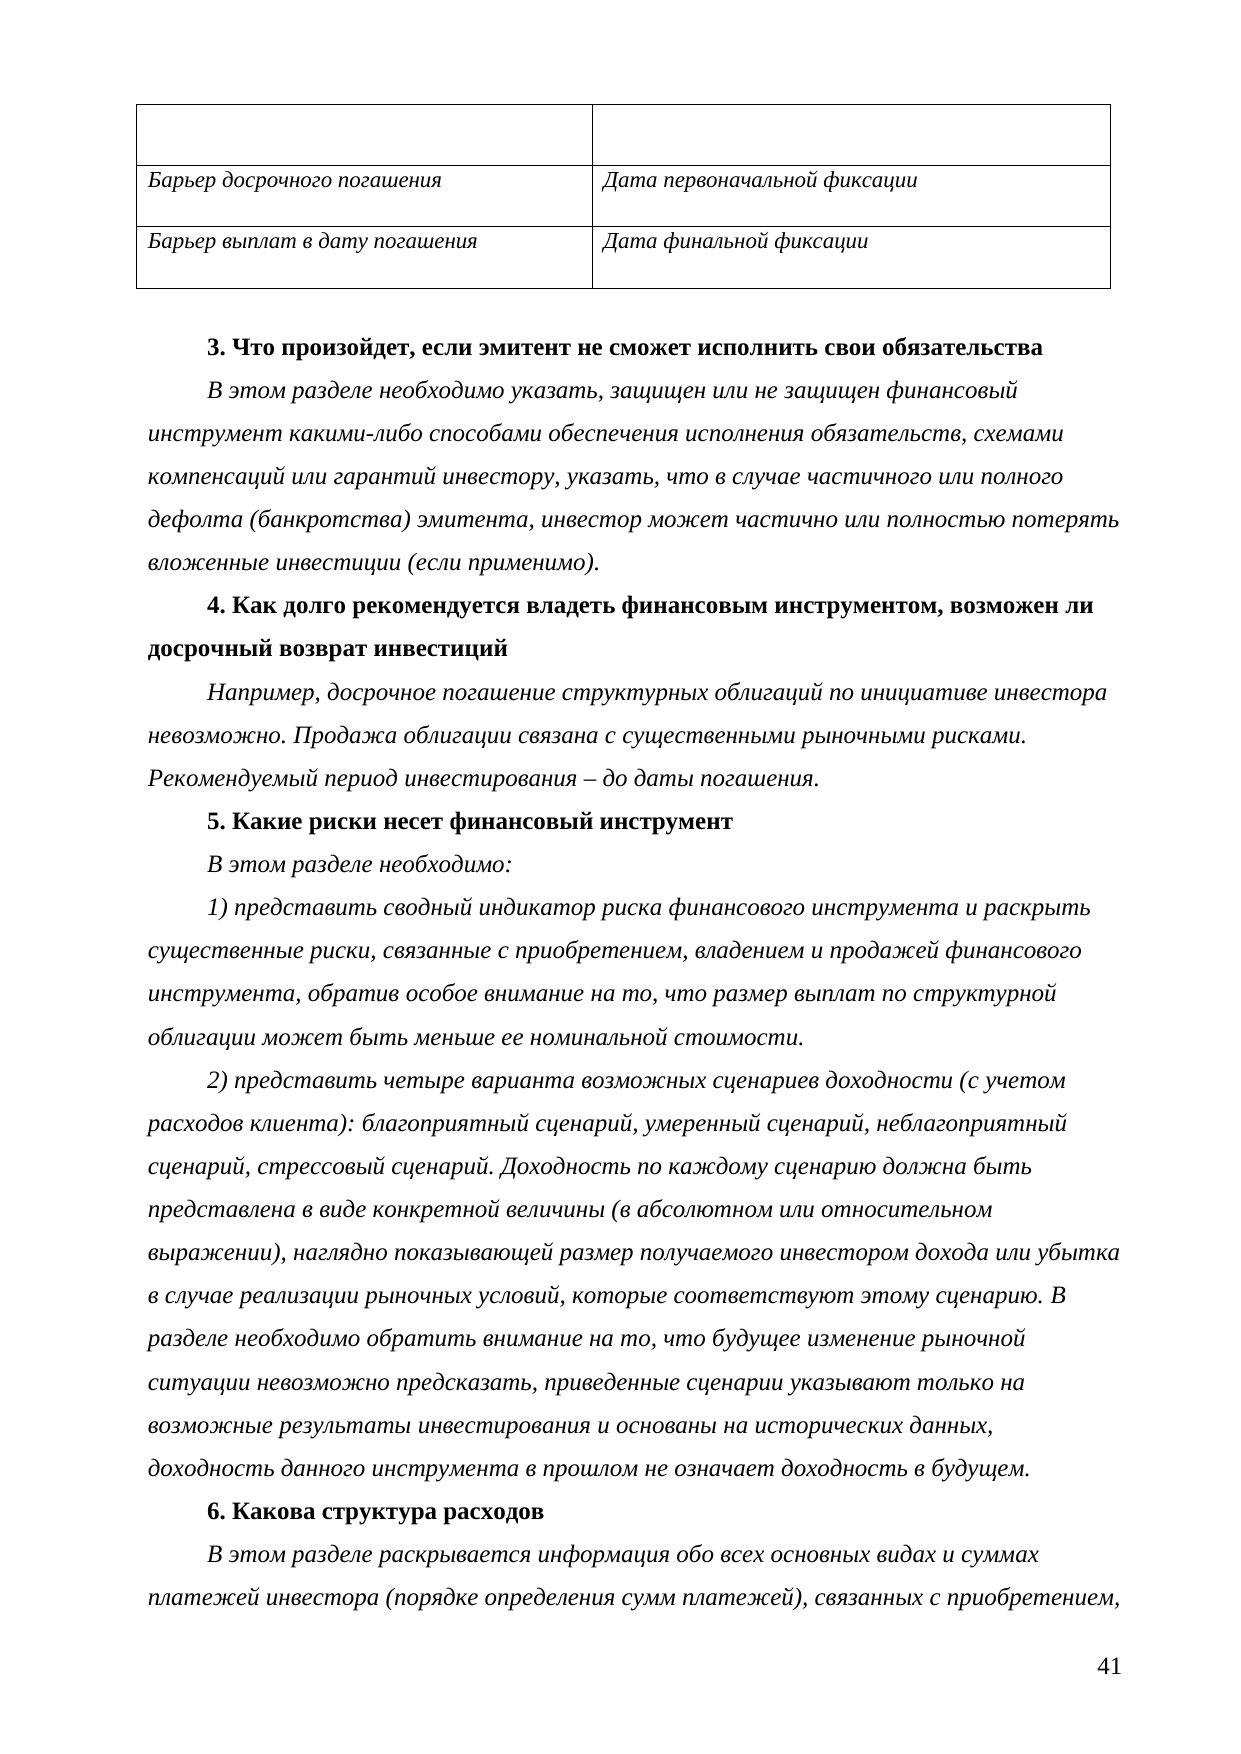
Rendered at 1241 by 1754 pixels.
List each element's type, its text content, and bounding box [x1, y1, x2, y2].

text 1) представить сводный индикатор риска финансового инструмента и раскрыть существенные риски, связанные с приобретением, владением и продажей финансового инструмента, обратив особое внимание на то, что размер выплат по структурной облигации может быть меньше ее номинальной стоимости. [148, 892, 1122, 1050]
text 5. Какие риски несет финансовый инструмент [148, 806, 1122, 835]
table_cell Дата финальной фиксации [593, 227, 1110, 287]
table_cell Барьер выплат в дату погашения [137, 227, 592, 287]
table_cell Барьер досрочного погашения [137, 166, 592, 226]
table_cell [137, 105, 592, 165]
text В этом разделе необходимо: [148, 849, 1122, 878]
text 3. Что произойдет, если эмитент не сможет исполнить свои обязательства [148, 332, 1122, 360]
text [148, 1539, 1122, 1611]
text 6. Какова структура расходов [148, 1496, 1122, 1525]
table_cell Дата первоначальной фиксации [593, 166, 1110, 226]
text Например, досрочное погашение структурных облигаций по инициативе инвестора невозможно. Продажа облигации связана с существенными рыночными рисками. Рекомендуемый период инвестирования – до даты погашения. [148, 677, 1122, 792]
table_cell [593, 105, 1110, 165]
text 4. Как долго рекомендуется владеть финансовым инструментом, возможен ли досрочный возврат инвестиций [148, 590, 1122, 662]
text В этом разделе необходимо указать, защищен или не защищен финансовый инструмент какими-либо способами обеспечения исполнения обязательств, схемами компенсаций или гарантий инвестору, указать, что в случае частичного или полного дефолта (банкротства) эмитента, инвестор может частично или полностью потерять вложенные инвестиции (если применимо). [148, 375, 1122, 576]
text 2) представить четыре варианта возможных сценариев доходности (с учетом расходов клиента): благоприятный сценарий, умеренный сценарий, неблагоприятный сценарий, стрессовый сценарий. Доходность по каждому сценарию должна быть представлена в виде конкретной величины (в абсолютном или относительном выражении), наглядно показывающей размер получаемого инвестором дохода или убытка в случае реализации рыночных условий, которые соответствуют этому сценарию. В разделе необходимо обратить внимание на то, что будущее изменение рыночной ситуации невозможно предсказать, приведенные сценарии указывают только на возможные результаты инвестирования и основаны на исторических данных, доходность данного инструмента в прошлом не означает доходность в будущем. [148, 1065, 1122, 1482]
